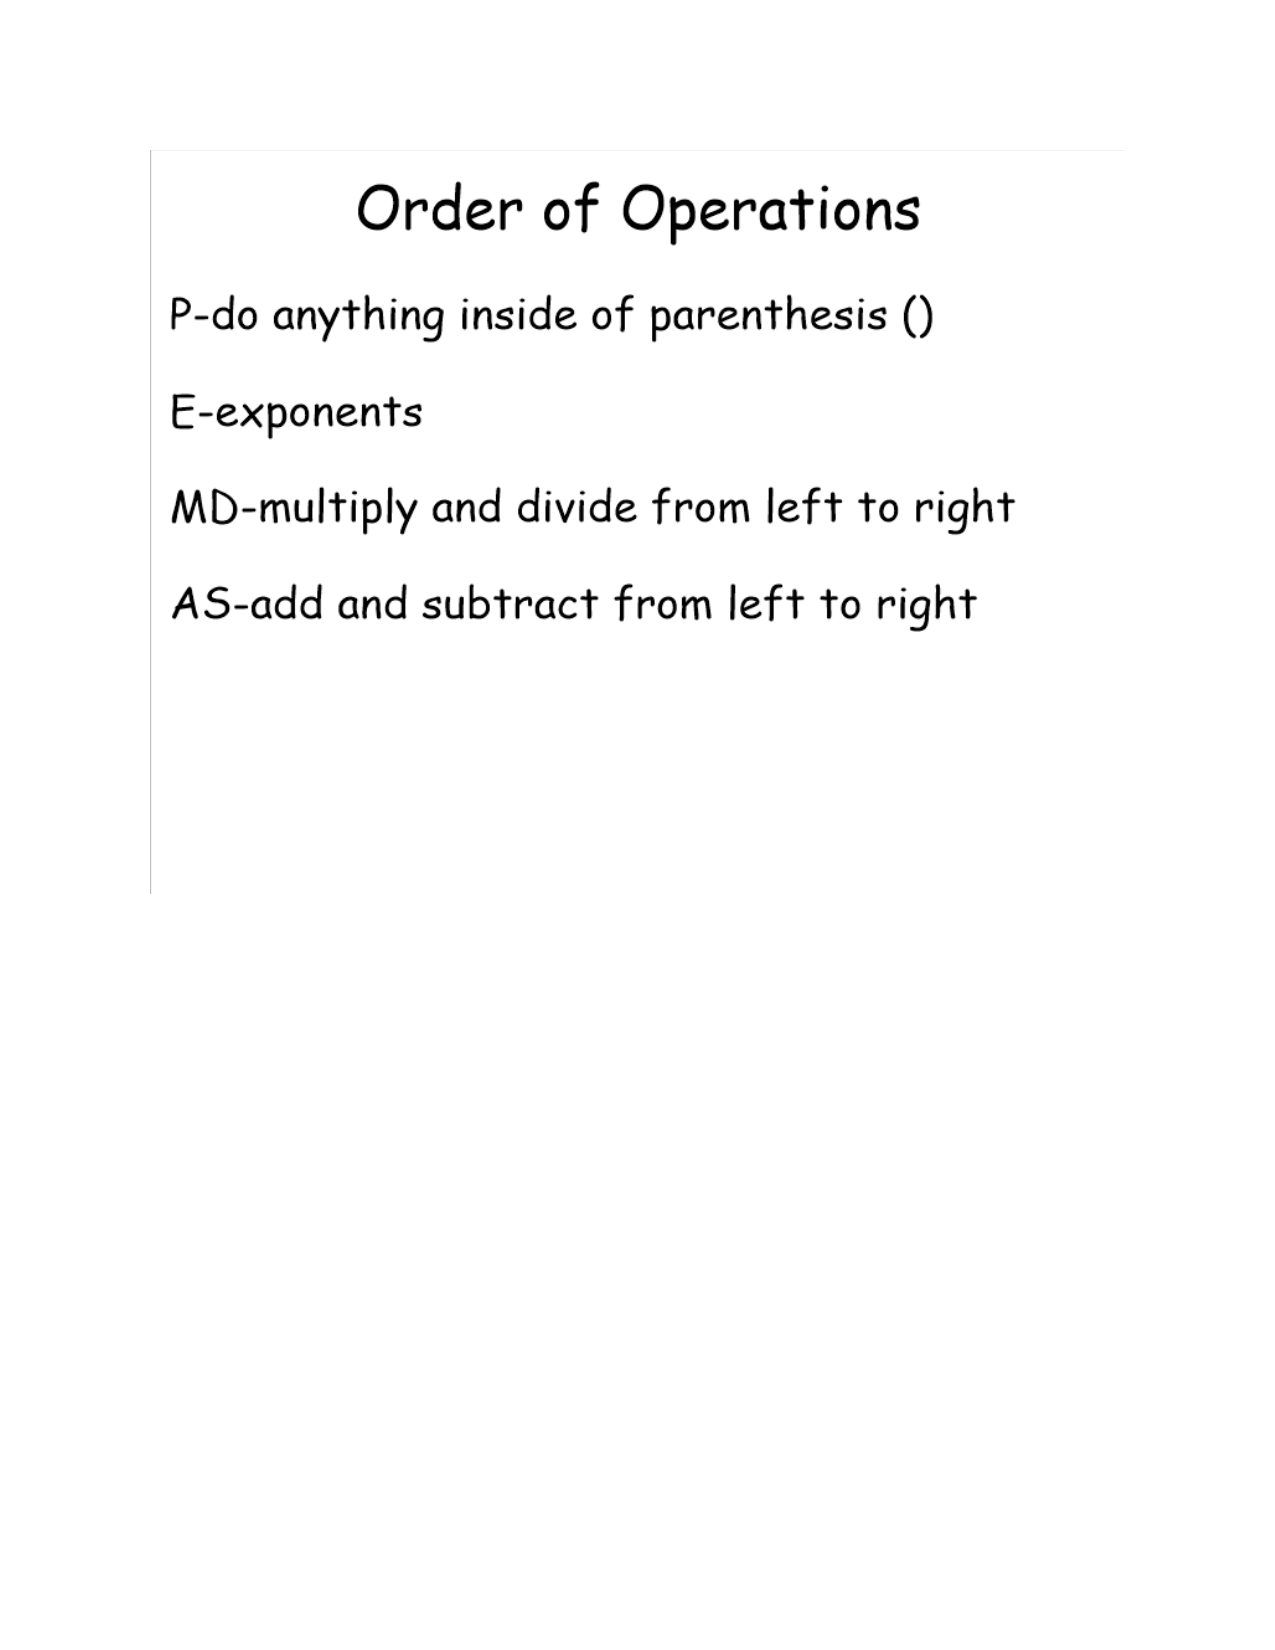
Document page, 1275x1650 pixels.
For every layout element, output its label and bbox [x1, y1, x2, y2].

picture [150, 150, 1125, 894]
